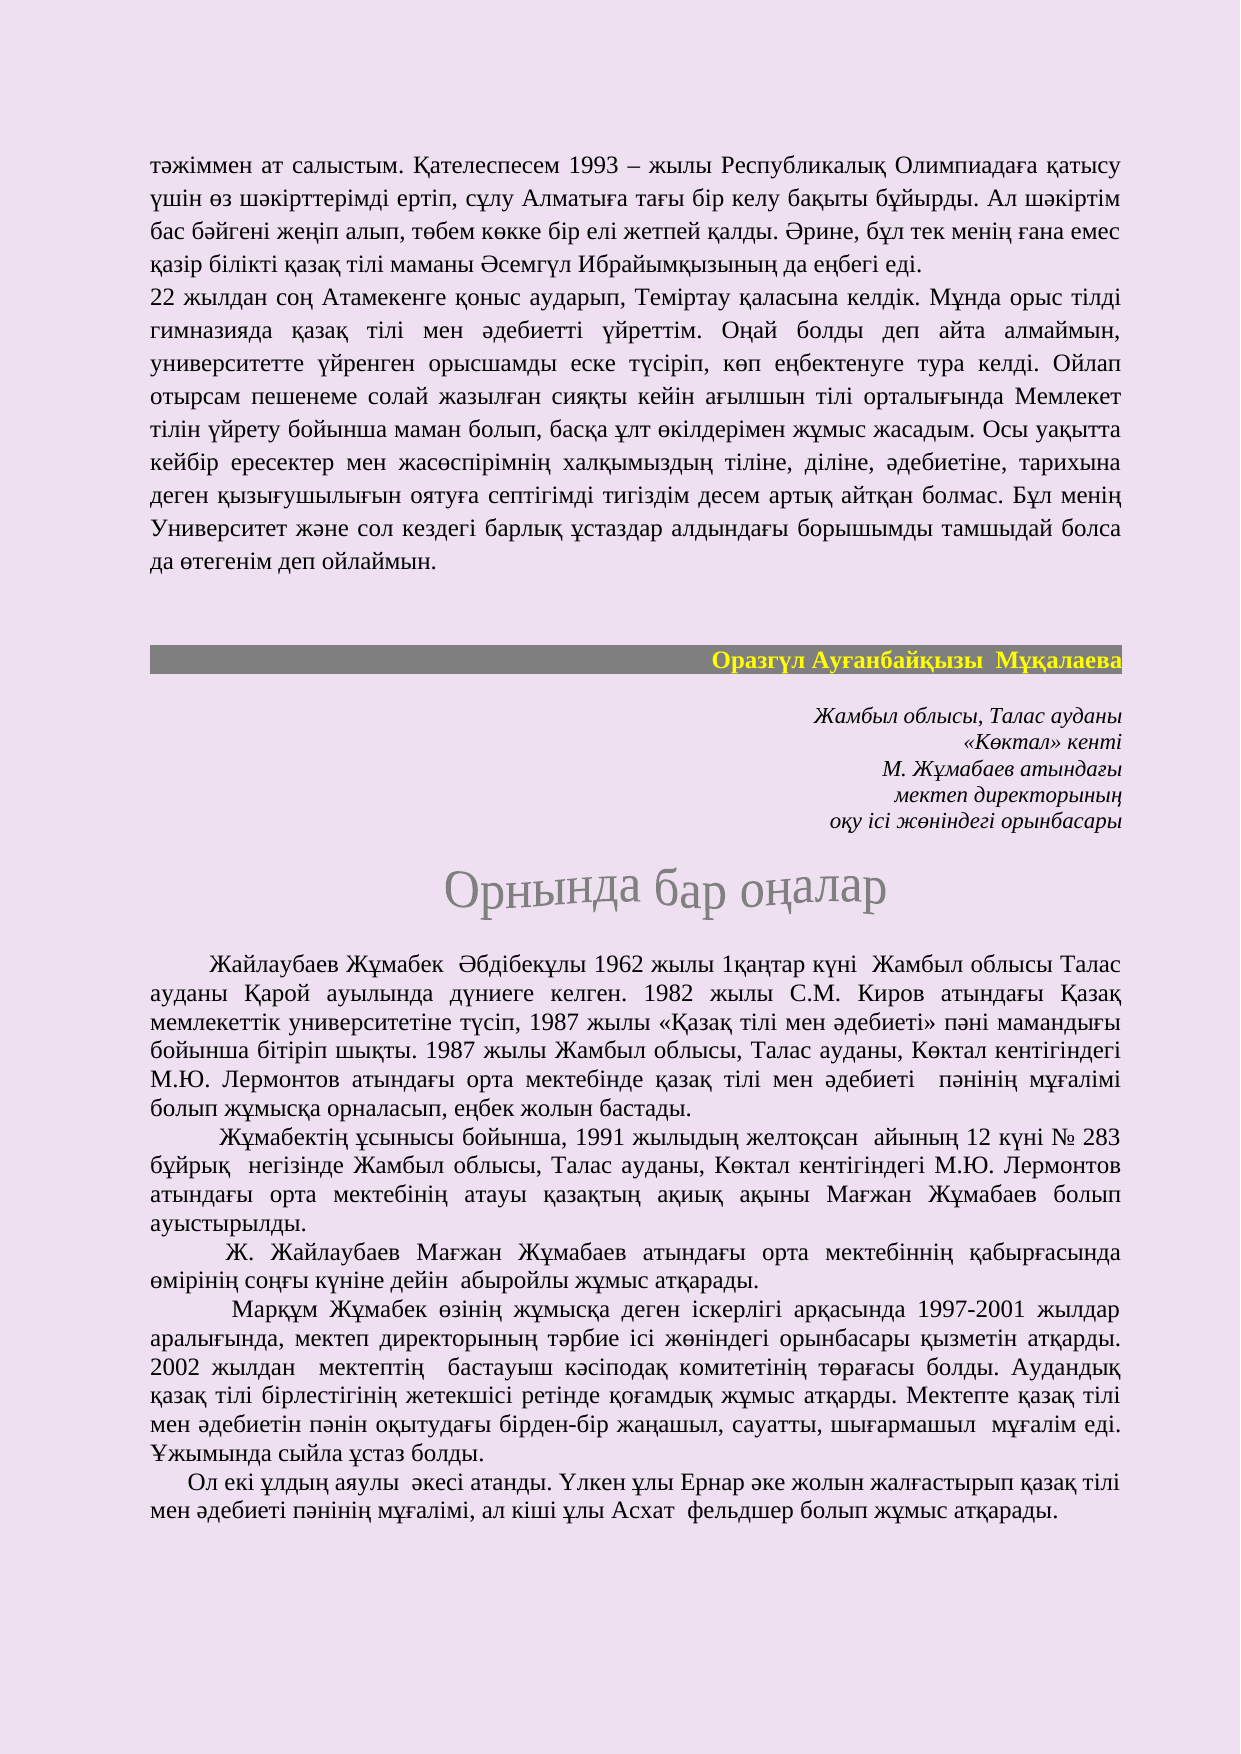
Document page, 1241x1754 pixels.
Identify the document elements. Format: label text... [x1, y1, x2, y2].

text Ол екі ұлдың аяулы әкесі атанды. Үлкен ұлы Ернар әке жолын жалғастырып қазақ тілі мен әдебиеті пәнінің мұғалімі, ал кіші ұлы Асхат фельдшер болып жұмыс атқарады. [150, 1467, 1122, 1524]
text Жұмабектің ұсынысы бойынша, 1991 жылыдың желтоқсан айының 12 күні № 283 бұйрық негізінде Жамбыл облысы, Талас ауданы, Көктал кентігіндегі М.Ю. Лермонтов атындағы орта мектебінің атауы қазақтың ақиық ақыны Мағжан Жұмабаев болып ауыстырылды. [150, 1122, 1122, 1237]
text Марқұм Жұмабек өзінің жұмысқа деген іскерлігі арқасында 1997-2001 жылдар аралығында, мектеп директорының тәрбие ісі жөніндегі орынбасары қызметін атқарды. 2002 жылдан мектептің бастауыш кәсіподақ комитетінің төрағасы болды. Аудандық қазақ тілі бірлестігінің жетекшісі ретінде қоғамдық жұмыс атқарды. Мектепте қазақ тілі мен әдебиетін пәнін оқытудағы бірден-бір жаңашыл, сауатты, шығармашыл мұғалім еді. Ұжымында сыйла ұстаз болды. [150, 1294, 1122, 1467]
text оқу ісі жөніндегі орынбасары [150, 807, 1122, 834]
text «Көктал» кенті [150, 728, 1122, 755]
text Жамбыл облысы, Талас ауданы [150, 702, 1122, 728]
text Оразгүл Ауғанбайқызы Мұқалаева [150, 645, 1122, 674]
text М. Жұмабаев атындағы [150, 755, 1122, 781]
text Жайлаубаев Жұмабек Әбдібекұлы 1962 жылы 1қаңтар күні Жамбыл облысы Талас ауданы Қарой ауылында дүниеге келген. 1982 жылы С.М. Киров атындағы Қазақ мемлекеттік университетіне түсіп, 1987 жылы «Қазақ тілі мен әдебиеті» пәні мамандығы бойынша бітіріп шықты. 1987 жылы Жамбыл облысы, Талас ауданы, Көктал кентігіндегі М.Ю. Лермонтов атындағы орта мектебінде қазақ тілі мен әдебиеті пәнінің мұғалімі болып жұмысқа орналасып, еңбек жолын бастады. [150, 949, 1122, 1122]
text 22 жылдан соң Атамекенге қоныс аударып, Теміртау қаласына келдік. Мұнда орыс тілді гимназияда қазақ тілі мен әдебиетті үйреттім. Оңай болды деп айта алмаймын, университетте үйренген орысшамды еске түсіріп, көп еңбектенуге тура келді. Ойлап отырсам пешенеме солай жазылған сияқты кейін ағылшын тілі орталығында Мемлекет тілін үйрету бойынша маман болып, басқа ұлт өкілдерімен жұмыс жасадым. Осы уақытта кейбір ересектер мен жасөспірімнің халқымыздың тіліне, діліне, әдебиетіне, тарихына деген қызығушылығын оятуға септігімді тигіздім десем артық айтқан болмас. Бұл менің Университет және сол кездегі барлық ұстаздар алдындағы борышымды тамшыдай болса да өтегенім деп ойлаймын. [150, 282, 1122, 575]
text мектеп директорының [150, 781, 1122, 807]
text Ж. Жайлаубаев Мағжан Жұмабаев атындағы орта мектебіннің қабырғасында өмірінің соңғы күніне дейін абыройлы жұмыс атқарады. [150, 1237, 1122, 1294]
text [150, 150, 1122, 278]
